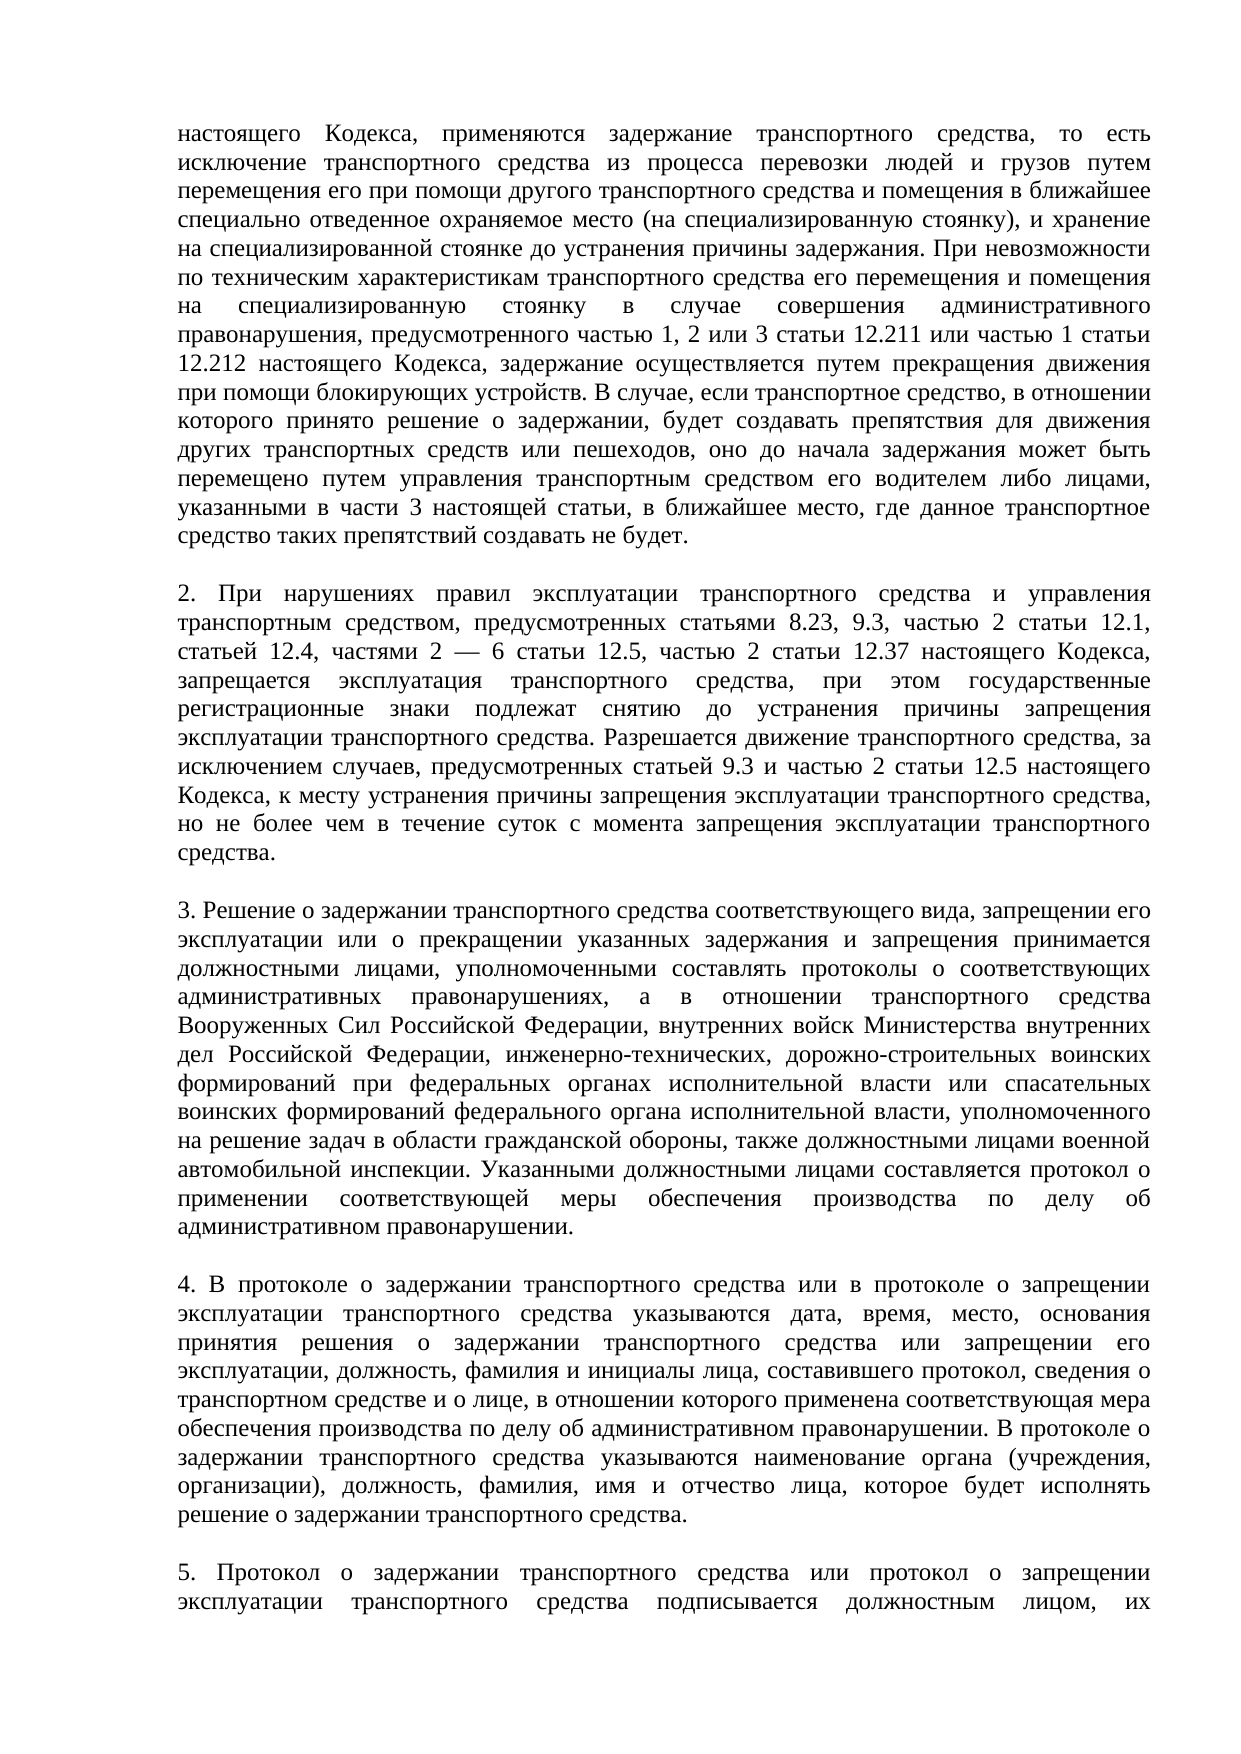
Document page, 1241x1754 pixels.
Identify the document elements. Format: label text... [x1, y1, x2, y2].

text 3. Решение о задержании транспортного средства соответствующего вида, запрещении его эксплуатации или о прекращении указанных задержания и запрещения принимается должностными лицами, уполномоченными составлять протоколы о соответствующих административных правонарушениях, а в отношении транспортного средства Вооруженных Сил Российской Федерации, внутренних войск Министерства внутренних дел Российской Федерации, инженерно-технических, дорожно-строительных воинских формирований при федеральных органах исполнительной власти или спасательных воинских формирований федерального органа исполнительной власти, уполномоченного на решение задач в области гражданской обороны, также должностными лицами военной автомобильной инспекции. Указанными должностными лицами составляется протокол о применении соответствующей меры обеспечения производства по делу об административном правонарушении. [177, 895, 1152, 1240]
text 2. При нарушениях правил эксплуатации транспортного средства и управления транспортным средством, предусмотренных статьями 8.23, 9.3, частью 2 статьи 12.1, статьей 12.4, частями 2 — 6 статьи 12.5, частью 2 статьи 12.37 настоящего Кодекса, запрещается эксплуатация транспортного средства, при этом государственные регистрационные знаки подлежат снятию до устранения причины запрещения эксплуатации транспортного средства. Разрешается движение транспортного средства, за исключением случаев, предусмотренных статьей 9.3 и частью 2 статьи 12.5 настоящего Кодекса, к месту устранения причины запрещения эксплуатации транспортного средства, но не более чем в течение суток с момента запрещения эксплуатации транспортного средства. [177, 578, 1152, 866]
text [177, 1557, 1152, 1615]
text 4. В протоколе о задержании транспортного средства или в протоколе о запрещении эксплуатации транспортного средства указываются дата, время, место, основания принятия решения о задержании транспортного средства или запрещении его эксплуатации, должность, фамилия и инициалы лица, составившего протокол, сведения о транспортном средстве и о лице, в отношении которого применена соответствующая мера обеспечения производства по делу об административном правонарушении. В протоколе о задержании транспортного средства указываются наименование органа (учреждения, организации), должность, фамилия, имя и отчество лица, которое будет исполнять решение о задержании транспортного средства. [177, 1269, 1152, 1528]
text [177, 118, 1152, 549]
